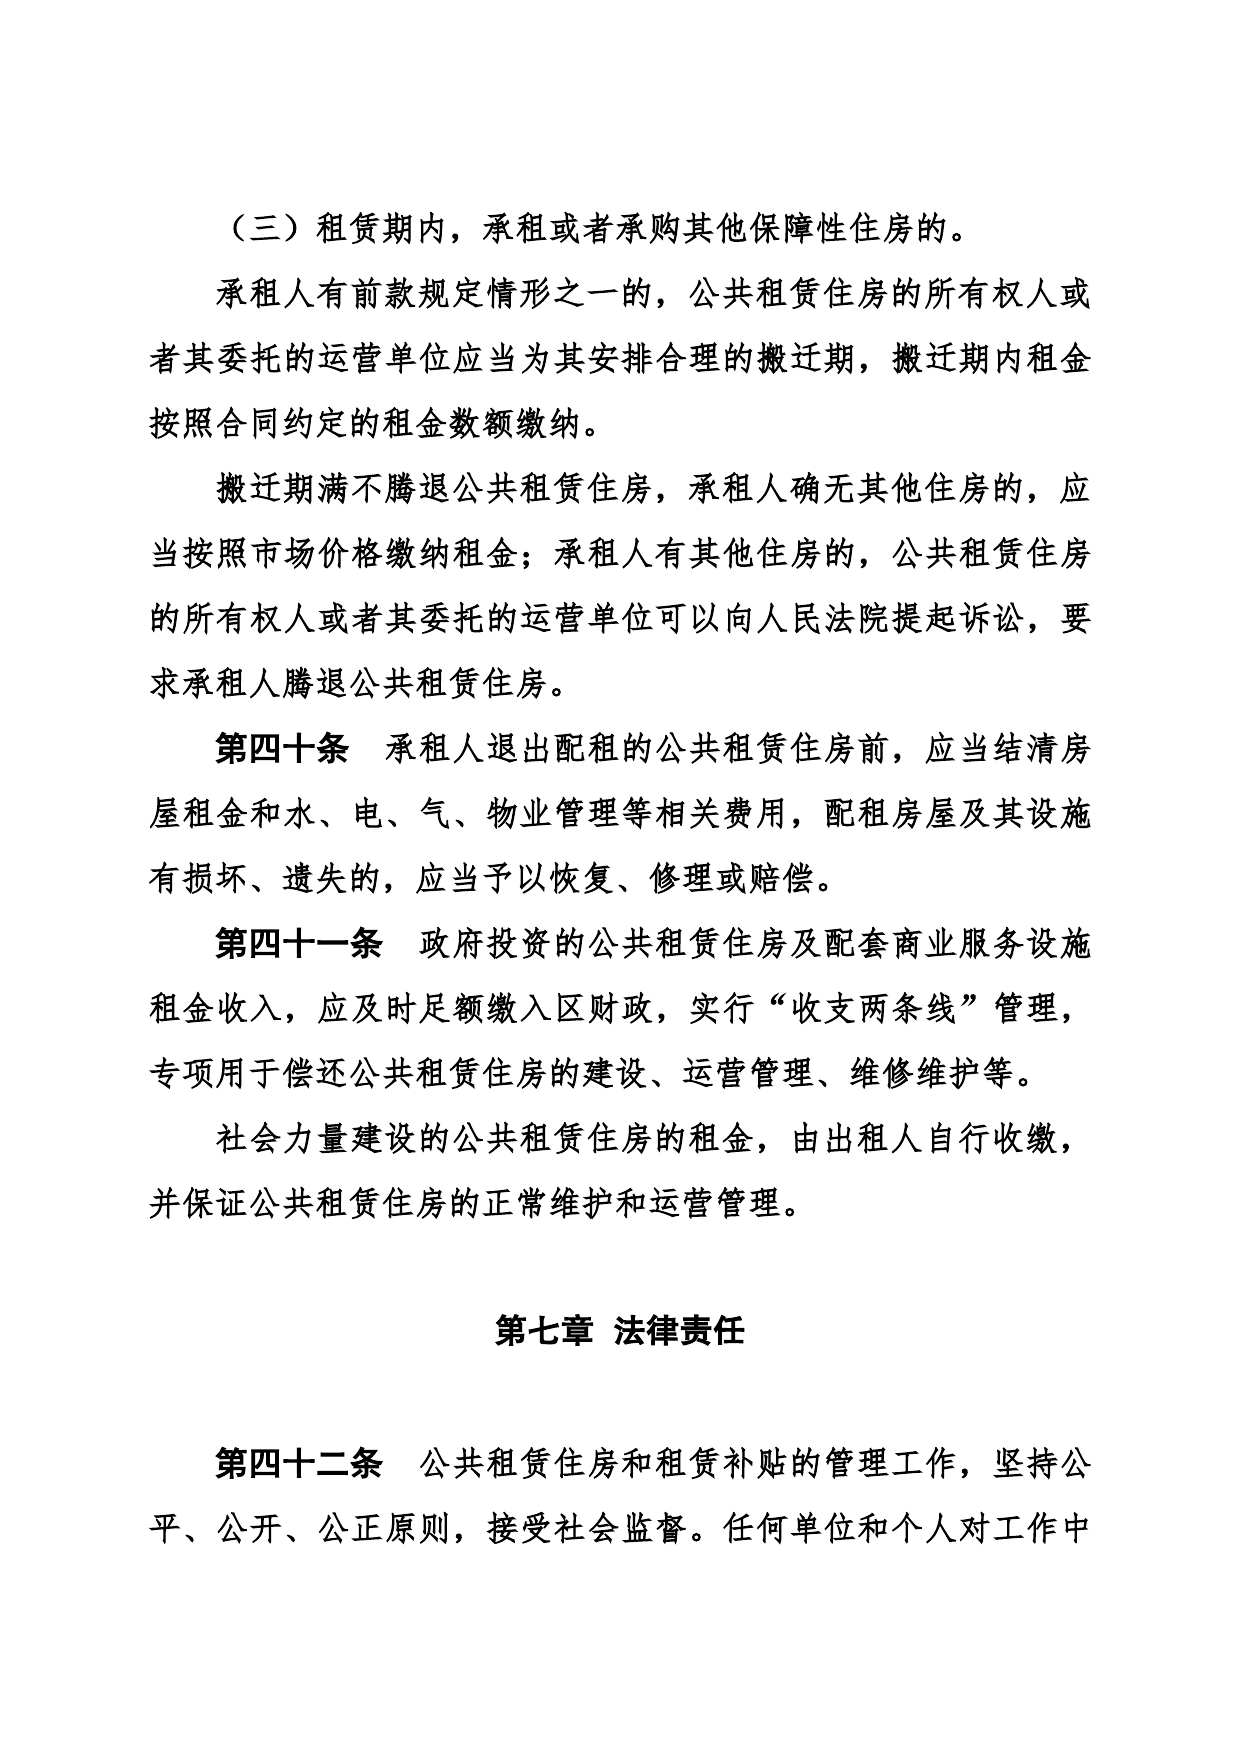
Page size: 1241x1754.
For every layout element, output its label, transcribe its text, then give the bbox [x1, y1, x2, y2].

text 第四十条 承租人退出配租的公共租赁住房前，应当结清房屋租金和水、电、气、物业管理等相关费用，配租房屋及其设施有损坏、遗失的，应当予以恢复、修理或赔偿。 [148, 713, 1093, 908]
text 搬迁期满不腾退公共租赁住房，承租人确无其他住房的，应当按照市场价格缴纳租金；承租人有其他住房的，公共租赁住房的所有权人或者其委托的运营单位可以向人民法院提起诉讼，要求承租人腾退公共租赁住房。 [148, 453, 1093, 713]
text 第四十一条 政府投资的公共租赁住房及配套商业服务设施租金收入，应及时足额缴入区财政，实行“收支两条线”管理，专项用于偿还公共租赁住房的建设、运营管理、维修维护等。 [148, 908, 1093, 1103]
text 第七章 法律责任 [148, 1298, 1093, 1363]
text 承租人有前款规定情形之一的，公共租赁住房的所有权人或者其委托的运营单位应当为其安排合理的搬迁期，搬迁期内租金按照合同约定的租金数额缴纳。 [148, 258, 1093, 453]
text （三）租赁期内，承租或者承购其他保障性住房的。 [148, 193, 1093, 258]
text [148, 1428, 1093, 1558]
text 社会力量建设的公共租赁住房的租金，由出租人自行收缴，并保证公共租赁住房的正常维护和运营管理。 [148, 1103, 1093, 1233]
